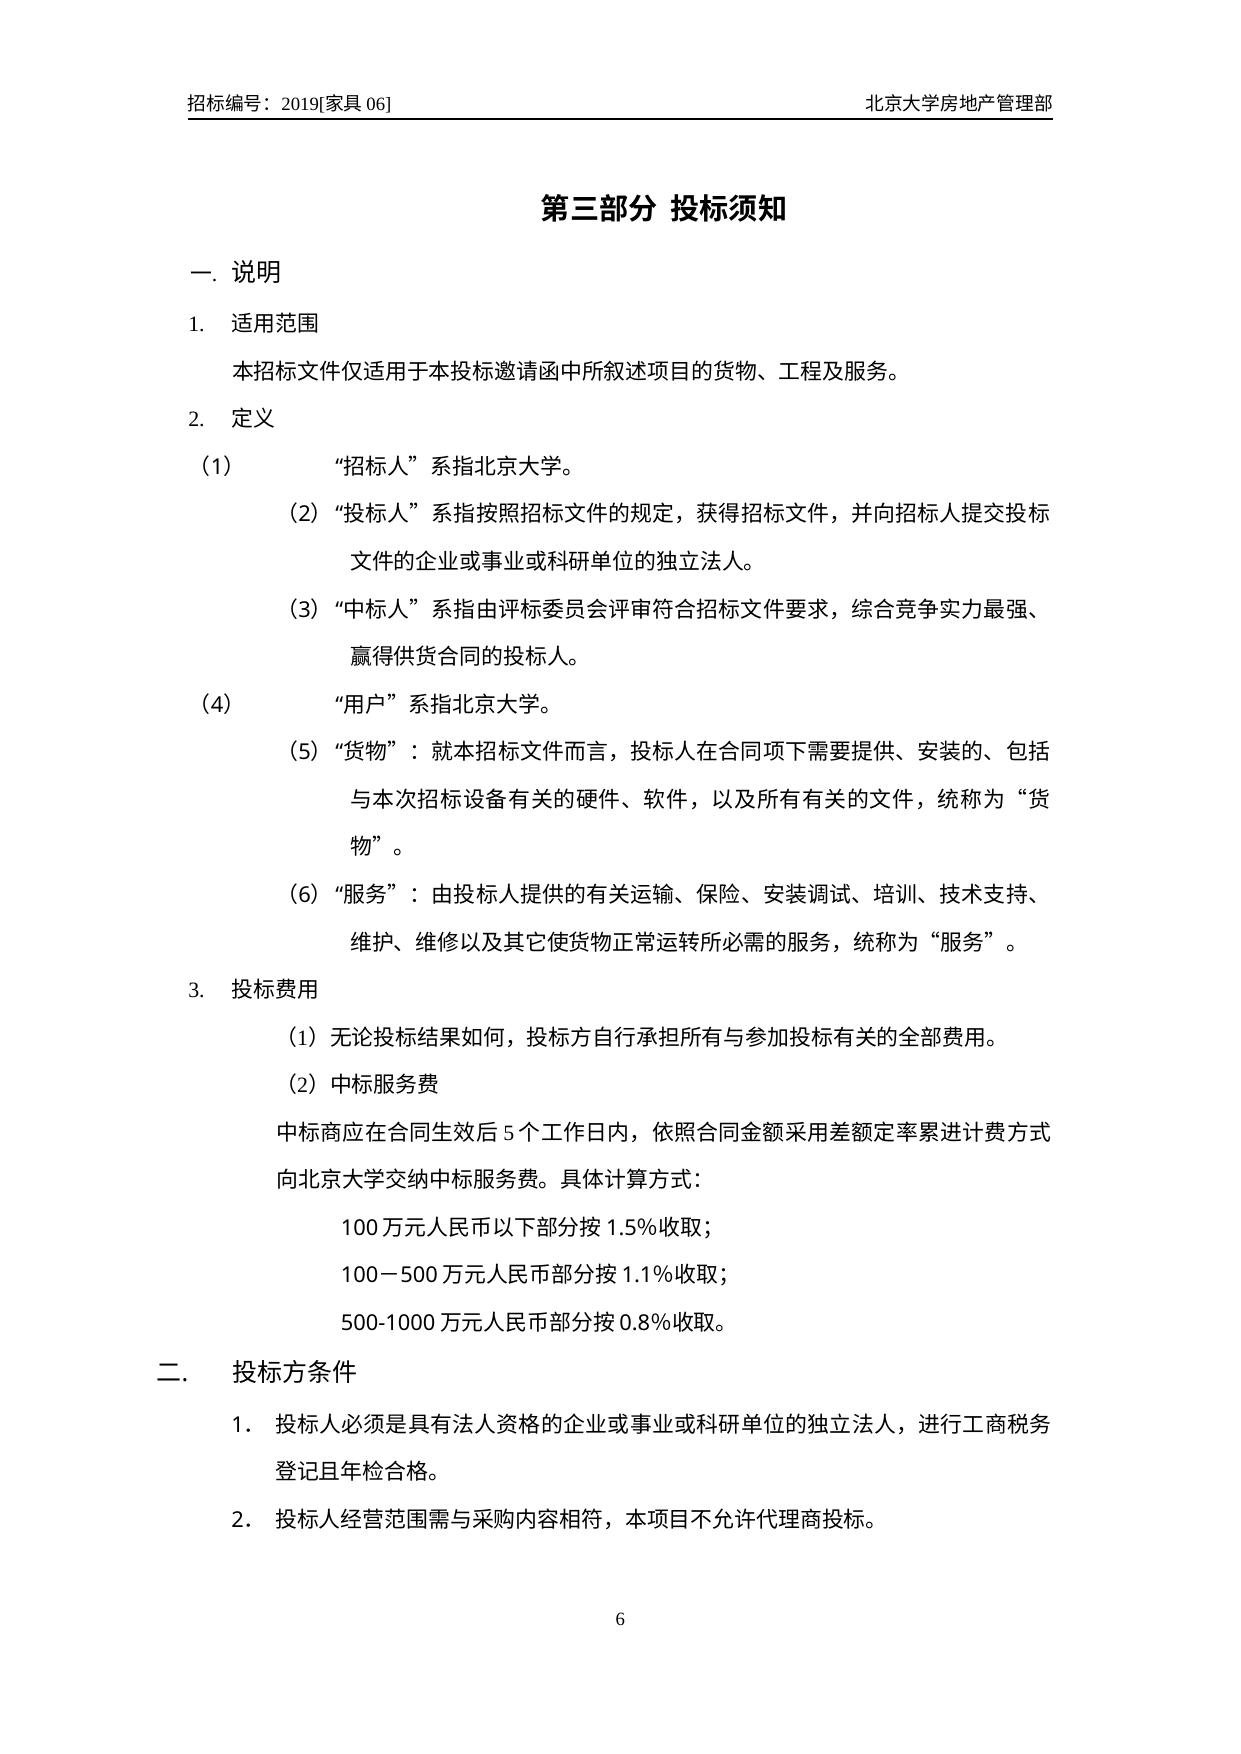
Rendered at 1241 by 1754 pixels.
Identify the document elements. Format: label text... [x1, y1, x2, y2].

text 本招标文件仅适用于本投标邀请函中所叙述项目的货物、工程及服务。 [232, 354, 1053, 386]
text 500-1000万元人民币部分按0.8％收取。 [187, 1305, 1053, 1336]
list “招标人”系指北京大学。 [187, 449, 1053, 481]
text （1）无论投标结果如何，投标方自行承担所有与参加投标有关的全部费用。 [187, 1019, 1053, 1051]
list “服务”：由投标人提供的有关运输、保险、安装调试、培训、技术支持、维护、维修以及其它使货物正常运转所必需的服务，统称为“服务”。 [276, 877, 1053, 956]
list 投标方条件 [187, 1352, 1053, 1388]
list “中标人”系指由评标委员会评审符合招标文件要求，综合竞争实力最强、赢得供货合同的投标人。 [276, 592, 1053, 671]
text 100－500万元人民币部分按1.1％收取； [187, 1257, 1053, 1289]
list 投标人必须是具有法人资格的企业或事业或科研单位的独立法人，进行工商税务登记且年检合格。 [231, 1407, 1053, 1486]
list “货物”：就本招标文件而言，投标人在合同项下需要提供、安装的、包括与本次招标设备有关的硬件、软件，以及所有有关的文件，统称为“货物”。 [276, 734, 1053, 861]
list 适用范围 [187, 306, 1053, 338]
subtitle 第三部分 投标须知 [187, 174, 1053, 239]
list 说明 [217, 252, 1053, 288]
text 100万元人民币以下部分按1.5％收取； [187, 1209, 1053, 1241]
text 中标商应在合同生效后5个工作日内，依照合同金额采用差额定率累进计费方式向北京大学交纳中标服务费。具体计算方式： [276, 1114, 1053, 1194]
list “用户”系指北京大学。 [187, 687, 1053, 718]
list 投标人经营范围需与采购内容相符，本项目不允许代理商投标。 [231, 1502, 1053, 1533]
list 投标费用 [187, 972, 1053, 1004]
list “投标人”系指按照招标文件的规定，获得招标文件，并向招标人提交投标文件的企业或事业或科研单位的独立法人。 [276, 496, 1053, 576]
list 定义 [187, 401, 1053, 433]
text （2）中标服务费 [187, 1067, 1053, 1099]
